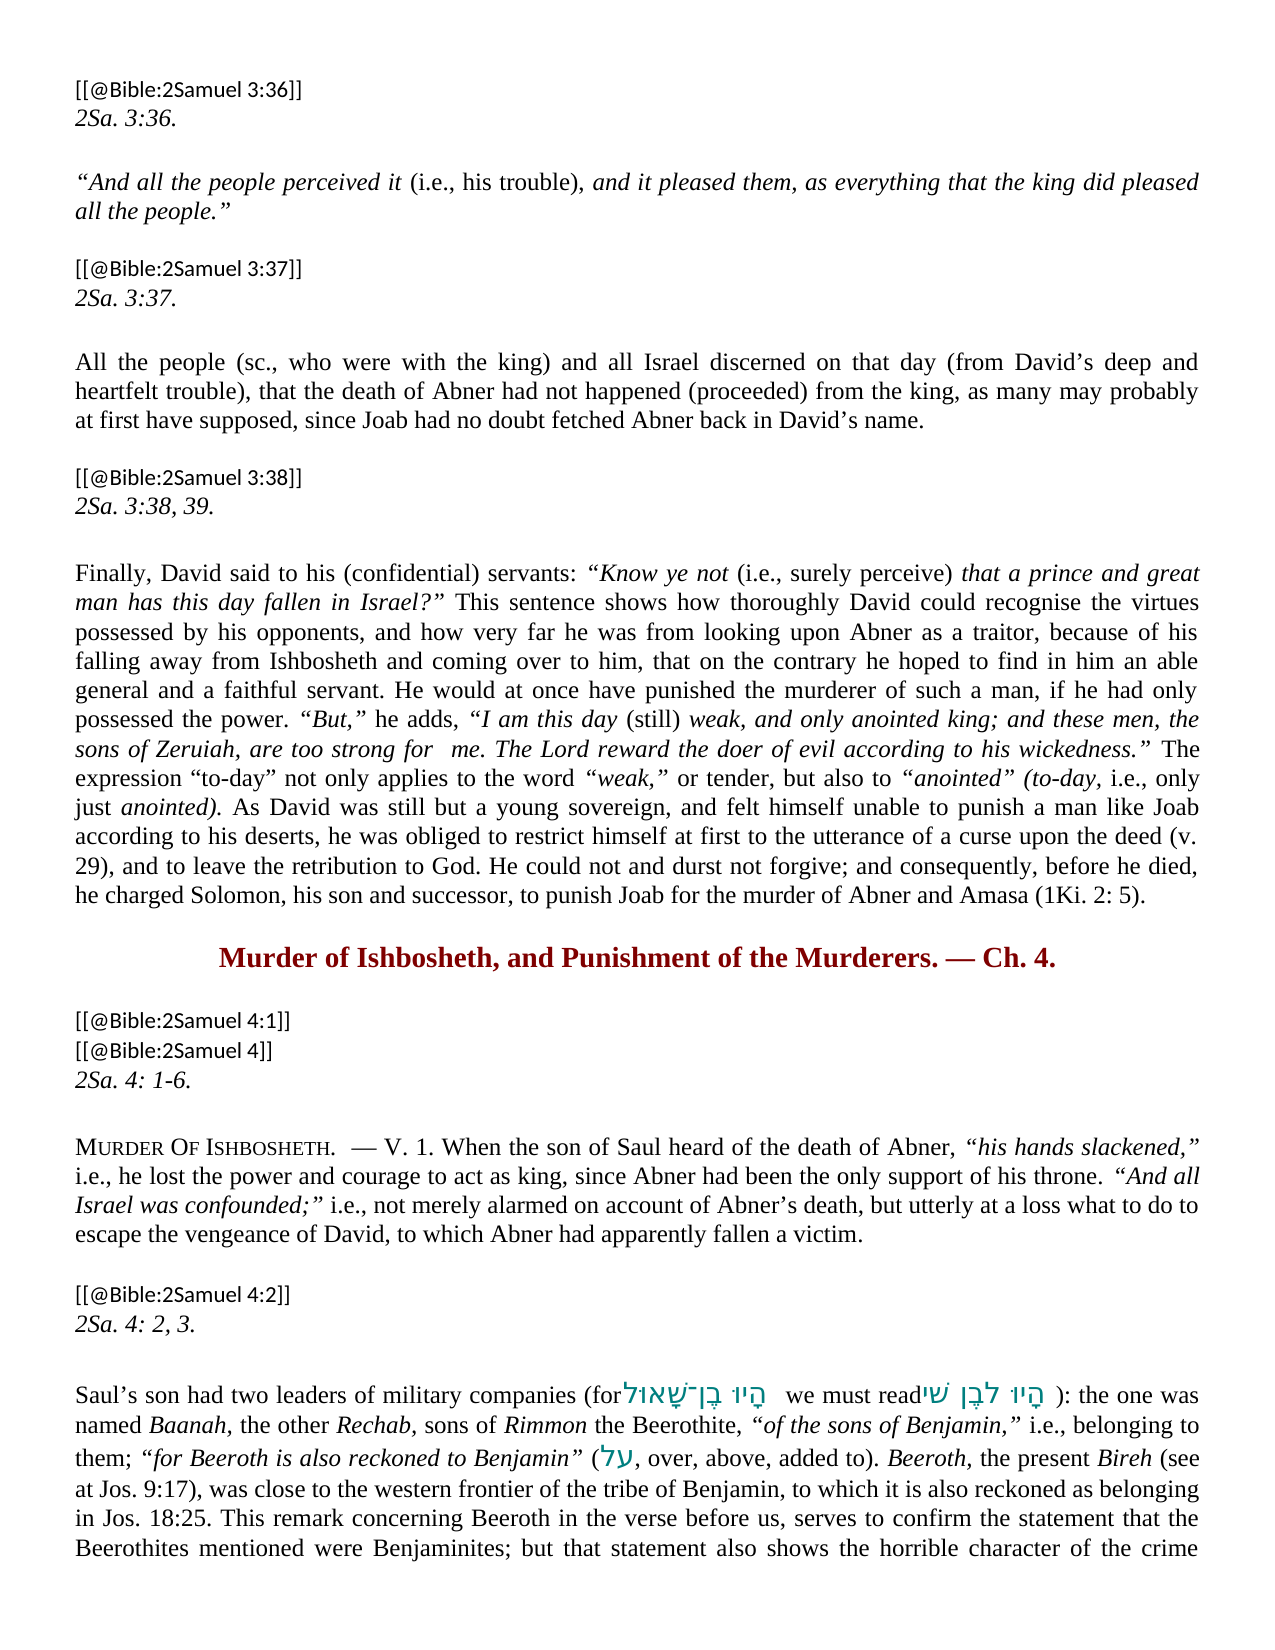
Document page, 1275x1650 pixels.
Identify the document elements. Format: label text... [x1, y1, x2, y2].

text Finally, David said to his (confidential) servants: “Know ye not (i.e., surely perceive) that a prince and great man has this day fallen in Israel?” This sentence shows how thoroughly David could recognise the virtues possessed by his opponents, and how very far he was from looking upon Abner as a traitor, because of his falling away from Ishbosheth and coming over to him, that on the contrary he hoped to find in him an able general and a faithful servant. He would at once have punished the murderer of such a man, if he had only possessed the power. “But,” he adds, “I am this day (still) weak, and only anointed king; and these men, the sons of Zeruiah, are too strong for me. The Lord reward the doer of evil according to his wickedness.” The expression “to-day” not only applies to the word “weak,” or tender, but also to “anointed” (to-day, i.e., only just anointed). As David was still but a young sovereign, and felt himself unable to punish a man like Joab according to his deserts, he was obliged to restrict himself at first to the utterance of a curse upon the deed (v. 29), and to leave the retribution to God. He could not and durst not forgive; and consequently, before he died, he charged Solomon, his son and successor, to punish Joab for the murder of Abner and Amasa (1Ki. 2: 5). [75, 558, 1200, 909]
subtitle Murder of Ishbosheth, and Punishment of the Murderers. — Ch. 4. [75, 940, 1200, 974]
text [[@Bible:2Samuel 3:37]] [75, 254, 1200, 282]
subtitle 2Sa. 4: 2, 3. [75, 1309, 1200, 1338]
subtitle 2Sa. 3:36. [75, 103, 1200, 132]
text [75, 1376, 1200, 1561]
text “And all the people perceived it (i.e., his trouble), and it pleased them, as everything that the king did pleased all the people.” [75, 167, 1200, 225]
text [[@Bible:2Samuel 3:36]] [75, 75, 1200, 103]
text MURDER OF ISHBOSHETH. — V. 1. When the son of Saul heard of the death of Abner, “his hands slackened,” i.e., he lost the power and courage to act as king, since Abner had been the only support of his throne. “And all Israel was confounded;” i.e., not merely alarmed on account of Abner’s death, but utterly at a loss what to do to escape the vengeance of David, to which Abner had apparently fallen a victim. [75, 1132, 1200, 1248]
text [[@Bible:2Samuel 3:38]] [75, 463, 1200, 491]
text All the people (sc., who were with the king) and all Israel discerned on that day (from David’s deep and heartfelt trouble), that the death of Abner had not happened (proceeded) from the king, as many may probably at first have supposed, since Joab had no doubt fetched Abner back in David’s name. [75, 347, 1200, 434]
subtitle 2Sa. 3:37. [75, 283, 1200, 311]
subtitle 2Sa. 4: 1-6. [75, 1065, 1200, 1094]
text [[@Bible:2Samuel 4:1]] [75, 1006, 1200, 1034]
text [[@Bible:2Samuel 4]] [75, 1036, 1200, 1064]
subtitle 2Sa. 3:38, 39. [75, 491, 1200, 520]
text [[@Bible:2Samuel 4:2]] [75, 1281, 1200, 1308]
